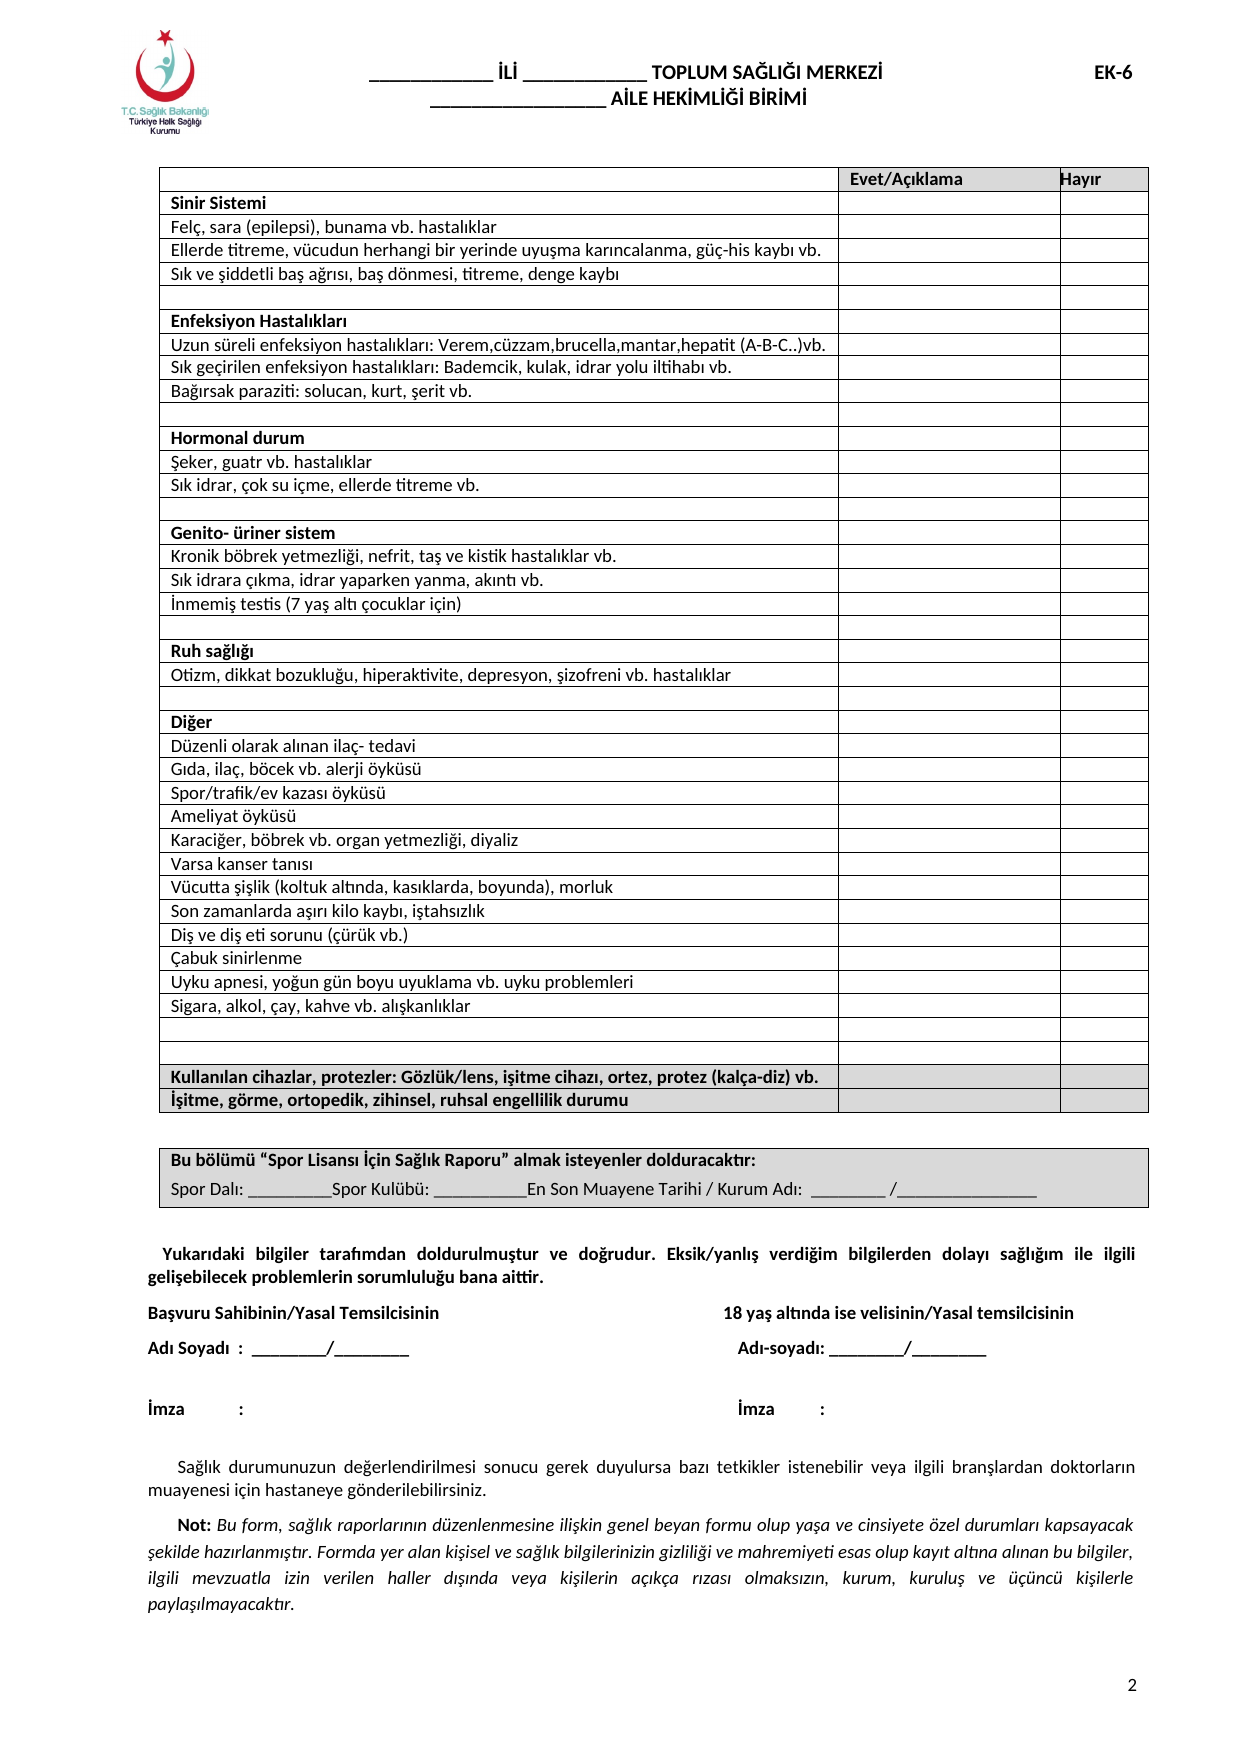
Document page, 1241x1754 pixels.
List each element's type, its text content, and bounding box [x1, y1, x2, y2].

table_cell Gıda, ilaç, böcek vb. alerji öyküsü [160, 758, 838, 781]
table_cell [1061, 782, 1148, 804]
table_cell [1061, 805, 1148, 828]
table_cell [839, 663, 1060, 686]
table_cell [1061, 521, 1148, 544]
table_cell [839, 734, 1060, 757]
table_cell Karaciğer, böbrek vb. organ yetmezliği, diyaliz [160, 829, 838, 851]
table_cell [839, 1089, 1060, 1112]
table_cell [1061, 900, 1148, 922]
table_cell [839, 427, 1060, 449]
table_cell [1061, 215, 1148, 238]
table_cell [839, 640, 1060, 662]
table_cell Varsa kanser tanısı [160, 853, 838, 875]
table_cell Düzenli olarak alınan ilaç- tedavi [160, 734, 838, 757]
table_cell [1061, 334, 1148, 355]
table_cell [1061, 498, 1148, 520]
table_cell [1061, 734, 1148, 757]
table_cell [839, 334, 1060, 355]
table_cell [839, 994, 1060, 1017]
table_cell Spor/trafik/ev kazası öyküsü [160, 782, 838, 804]
table_cell [1061, 687, 1148, 709]
table_cell [1061, 593, 1148, 615]
table_cell [1061, 474, 1148, 497]
table_cell Bağırsak paraziti: solucan, kurt, şerit vb. [160, 380, 838, 402]
table_cell [1061, 1089, 1148, 1112]
table_cell [160, 498, 838, 520]
table_cell Sinir Sistemi [160, 192, 838, 214]
table_cell Kronik böbrek yetmezliği, nefrit, taş ve kistik hastalıklar vb. [160, 545, 838, 568]
table_cell Felç, sara (epilepsi), bunama vb. hastalıklar [160, 215, 838, 238]
table_cell Genito- üriner sistem [160, 521, 838, 544]
table_cell [839, 1018, 1060, 1041]
table_cell Hormonal durum [160, 427, 838, 449]
table_cell İnmemiş testis (7 yaş altı çocuklar için) [160, 593, 838, 615]
table_cell [1061, 1042, 1148, 1064]
table_header Bu bölümü “Spor Lisansı İçin Sağlık Raporu” almak isteyenler dolduracaktır: [160, 1149, 1148, 1177]
table_cell [1061, 876, 1148, 899]
table_cell Ameliyat öyküsü [160, 805, 838, 828]
table_cell [1061, 310, 1148, 332]
table_cell [839, 521, 1060, 544]
table_cell [839, 215, 1060, 238]
table_cell Sigara, alkol, çay, kahve vb. alışkanlıklar [160, 994, 838, 1017]
table_cell [1061, 616, 1148, 639]
table_cell [839, 876, 1060, 899]
text Başvuru Sahibinin/Yasal Temsilcisinin 18 yaş altında ise velisinin/Yasal temsilcisinin [148, 1301, 1152, 1324]
table_cell [839, 711, 1060, 733]
table_cell [1061, 239, 1148, 262]
table_cell Evet/Açıklama [839, 168, 1060, 191]
table_cell [1061, 853, 1148, 875]
table_cell Diş ve diş eti sorunu (çürük vb.) [160, 924, 838, 946]
table_cell [160, 616, 838, 639]
table_cell Şeker, guatr vb. hastalıklar [160, 451, 838, 473]
table_cell [839, 286, 1060, 309]
text Yukarıdaki bilgiler tarafımdan doldurulmuştur ve doğrudur. Eksik/yanlış verdiğim bilgilerden dolayı sağlığım ile ilgili gelişebilecek problemlerin sorumluluğu bana aittir. [148, 1243, 1137, 1288]
table_cell [839, 569, 1060, 591]
table_cell [160, 687, 838, 709]
table_cell [1061, 829, 1148, 851]
table_cell [1061, 192, 1148, 214]
table_cell [839, 829, 1060, 851]
table_cell [1061, 451, 1148, 473]
table_cell Otizm, dikkat bozukluğu, hiperaktivite, depresyon, şizofreni vb. hastalıklar [160, 663, 838, 686]
table_cell [1061, 924, 1148, 946]
table_cell Çabuk sinirlenme [160, 947, 838, 970]
table_cell [839, 356, 1060, 378]
table_cell [839, 971, 1060, 993]
table_cell Kullanılan cihazlar, protezler: Gözlük/lens, işitme cihazı, ortez, protez (kalça-diz) vb. [160, 1065, 838, 1088]
table_cell [839, 782, 1060, 804]
table_cell İşitme, görme, ortopedik, zihinsel, ruhsal engellilik durumu [160, 1089, 838, 1112]
table_cell Sık geçirilen enfeksiyon hastalıkları: Bademcik, kulak, idrar yolu iltihabı vb. [160, 356, 838, 378]
table_cell Hayır [1061, 168, 1148, 191]
table_cell [1061, 640, 1148, 662]
table_cell Uzun süreli enfeksiyon hastalıkları: Verem,cüzzam,brucella,mantar,hepatit (A-B-C..)vb. [160, 334, 838, 355]
table_cell [1061, 403, 1148, 426]
table_cell Spor Dalı: _________Spor Kulübü: __________En Son Muayene Tarihi / Kurum Adı: ________ /_______________ [160, 1177, 1148, 1207]
table_cell Sık idrar, çok su içme, ellerde titreme vb. [160, 474, 838, 497]
table_cell Ellerde titreme, vücudun herhangi bir yerinde uyuşma karıncalanma, güç-his kaybı vb. [160, 239, 838, 262]
text Not: Bu form, sağlık raporlarının düzenlenmesine ilişkin genel beyan formu olup yaşa ve cinsiyete özel durumları kapsayacak şekilde hazırlanmıştır. Formda yer alan kişisel ve sağlık bilgilerinizin gizliliği ve mahremiyeti esas olup kayıt altına alınan bu bilgiler, ilgili mevzuatla izin verilen haller dışında veya kişilerin açıkça rızası olmaksızın, kurum, kuruluş ve üçüncü kişilerle paylaşılmayacaktır. [148, 1513, 1137, 1615]
table_cell [839, 403, 1060, 426]
table_cell [1061, 380, 1148, 402]
text İmza : İmza : [148, 1397, 1137, 1420]
table_cell [839, 498, 1060, 520]
table_cell [839, 853, 1060, 875]
table_cell [839, 239, 1060, 262]
table_cell [1061, 947, 1148, 970]
table_cell [1061, 427, 1148, 449]
table_cell [839, 616, 1060, 639]
table_cell [1061, 711, 1148, 733]
table_cell [1061, 994, 1148, 1017]
table_cell [839, 947, 1060, 970]
table_cell [1061, 263, 1148, 285]
table_cell Vücutta şişlik (koltuk altında, kasıklarda, boyunda), morluk [160, 876, 838, 899]
table_cell [839, 924, 1060, 946]
table_cell [1061, 1018, 1148, 1041]
table_cell [1061, 1065, 1148, 1088]
table_cell Diğer [160, 711, 838, 733]
table_cell Son zamanlarda aşırı kilo kaybı, iştahsızlık [160, 900, 838, 922]
table_cell [1061, 286, 1148, 309]
table_cell [839, 545, 1060, 568]
table_cell [839, 474, 1060, 497]
table_cell Sık idrara çıkma, idrar yaparken yanma, akıntı vb. [160, 569, 838, 591]
table_cell [160, 1018, 838, 1041]
table_cell [839, 900, 1060, 922]
table_cell [1061, 356, 1148, 378]
table_cell [1061, 569, 1148, 591]
table_cell Enfeksiyon Hastalıkları [160, 310, 838, 332]
table_cell [160, 403, 838, 426]
picture [121, 30, 209, 134]
table_cell [839, 310, 1060, 332]
table_cell [839, 1065, 1060, 1088]
table_cell [839, 451, 1060, 473]
table_cell [839, 687, 1060, 709]
table_cell [1061, 971, 1148, 993]
table_cell [839, 1042, 1060, 1064]
table_cell [160, 168, 838, 191]
table_cell [839, 758, 1060, 781]
table_cell [1061, 545, 1148, 568]
table_cell [1061, 663, 1148, 686]
table_cell Ruh sağlığı [160, 640, 838, 662]
table_cell [1061, 758, 1148, 781]
text Adı Soyadı : ________/________ Adı-soyadı: ________/________ [148, 1336, 1137, 1359]
text Sağlık durumunuzun değerlendirilmesi sonucu gerek duyulursa bazı tetkikler istenebilir veya ilgili branşlardan doktorların muayenesi için hastaneye gönderilebilirsiniz. [148, 1455, 1137, 1501]
table_cell [839, 805, 1060, 828]
table_cell Sık ve şiddetli baş ağrısı, baş dönmesi, titreme, denge kaybı [160, 263, 838, 285]
table_cell [839, 593, 1060, 615]
table_cell [839, 380, 1060, 402]
table_cell [839, 192, 1060, 214]
table_cell Uyku apnesi, yoğun gün boyu uyuklama vb. uyku problemleri [160, 971, 838, 993]
table_cell [160, 286, 838, 309]
table_cell [160, 1042, 838, 1064]
table_cell [839, 263, 1060, 285]
